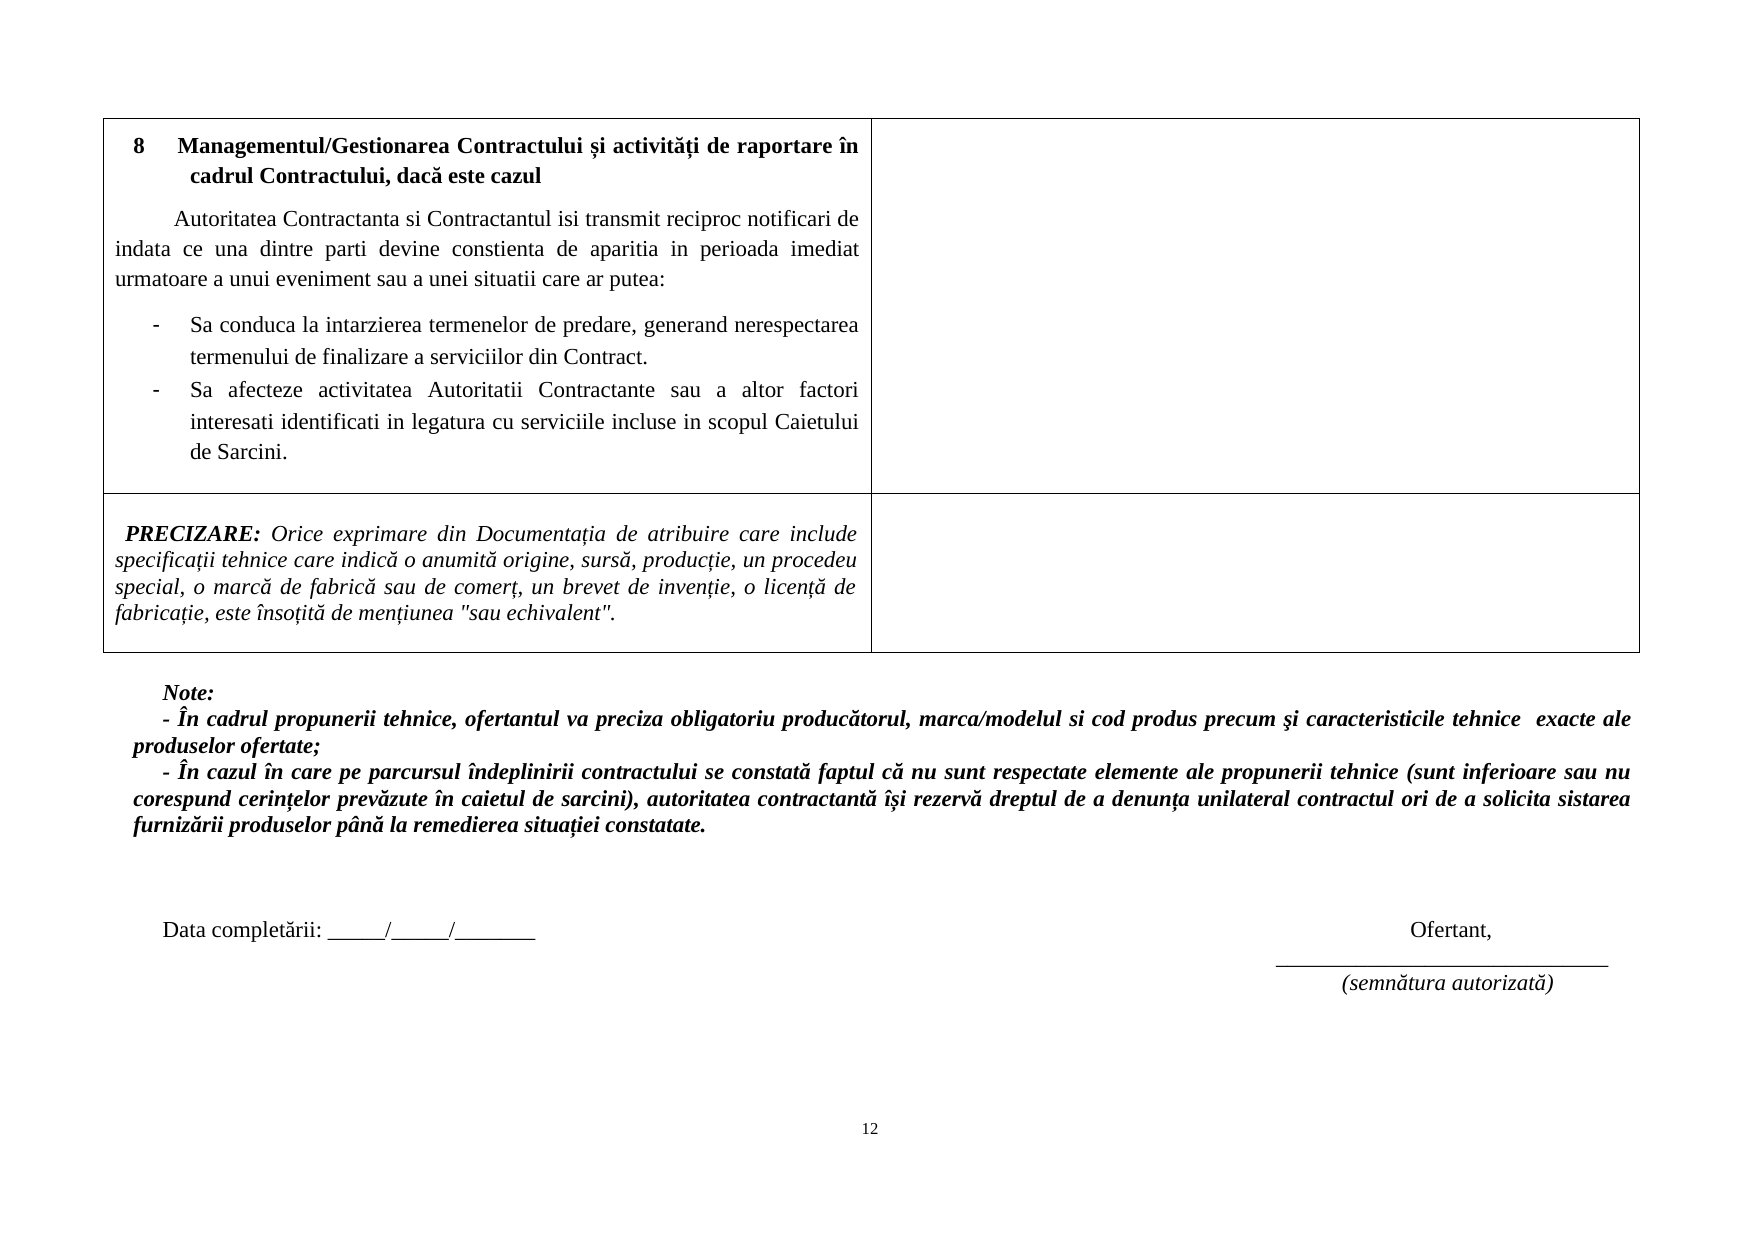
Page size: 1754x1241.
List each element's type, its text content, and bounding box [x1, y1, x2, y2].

table_cell Managementul/Gestionarea Contractului și activități de raportare în cadrul Contractului, dacă este cazul Autoritatea Contractanta si Contractantul isi transmit reciproc notificari de indata ce una dintre parti devine constienta de aparitia in perioada imediat urmatoare a unui eveniment sau a unei situatii care ar putea: Sa conduca la intarzierea termenelor de predare, generand nerespectarea termenului de finalizare a serviciilor din Contract. Sa afecteze activitatea Autoritatii Contractante sau a altor factori interesati identificati in legatura cu serviciile incluse in scopul Caietului de Sarcini. [104, 119, 871, 493]
text - În cadrul propunerii tehnice, ofertantul va preciza obligatoriu producătorul, marca/modelul si cod produs precum şi caracteristicile tehnice exacte ale produselor ofertate; [133, 706, 1636, 758]
text (semnătura autorizată) [103, 969, 1636, 995]
text Note: [133, 679, 1636, 706]
text Data completării: _____/_____/_______ Ofertant, [103, 916, 1636, 943]
table_cell PRECIZARE: Orice exprimare din Documentația de atribuire care include specificații tehnice care indică o anumită origine, sursă, producție, un procedeu special, o marcă de fabrică sau de comerț, un brevet de invenție, o licență de fabricație, este însoțită de mențiunea "sau echivalent". [104, 494, 871, 652]
text - În cazul în care pe parcursul îndeplinirii contractului se constată faptul că nu sunt respectate elemente ale propunerii tehnice (sunt inferioare sau nu corespund cerințelor prevăzute în caietul de sarcini), autoritatea contractantă își rezervă dreptul de a denunța unilateral contractul ori de a solicita sistarea furnizării produselor până la remedierea situației constatate. [133, 758, 1636, 837]
table_cell [872, 119, 1639, 493]
text _____________________________ [103, 943, 1636, 969]
table_cell [872, 494, 1639, 652]
